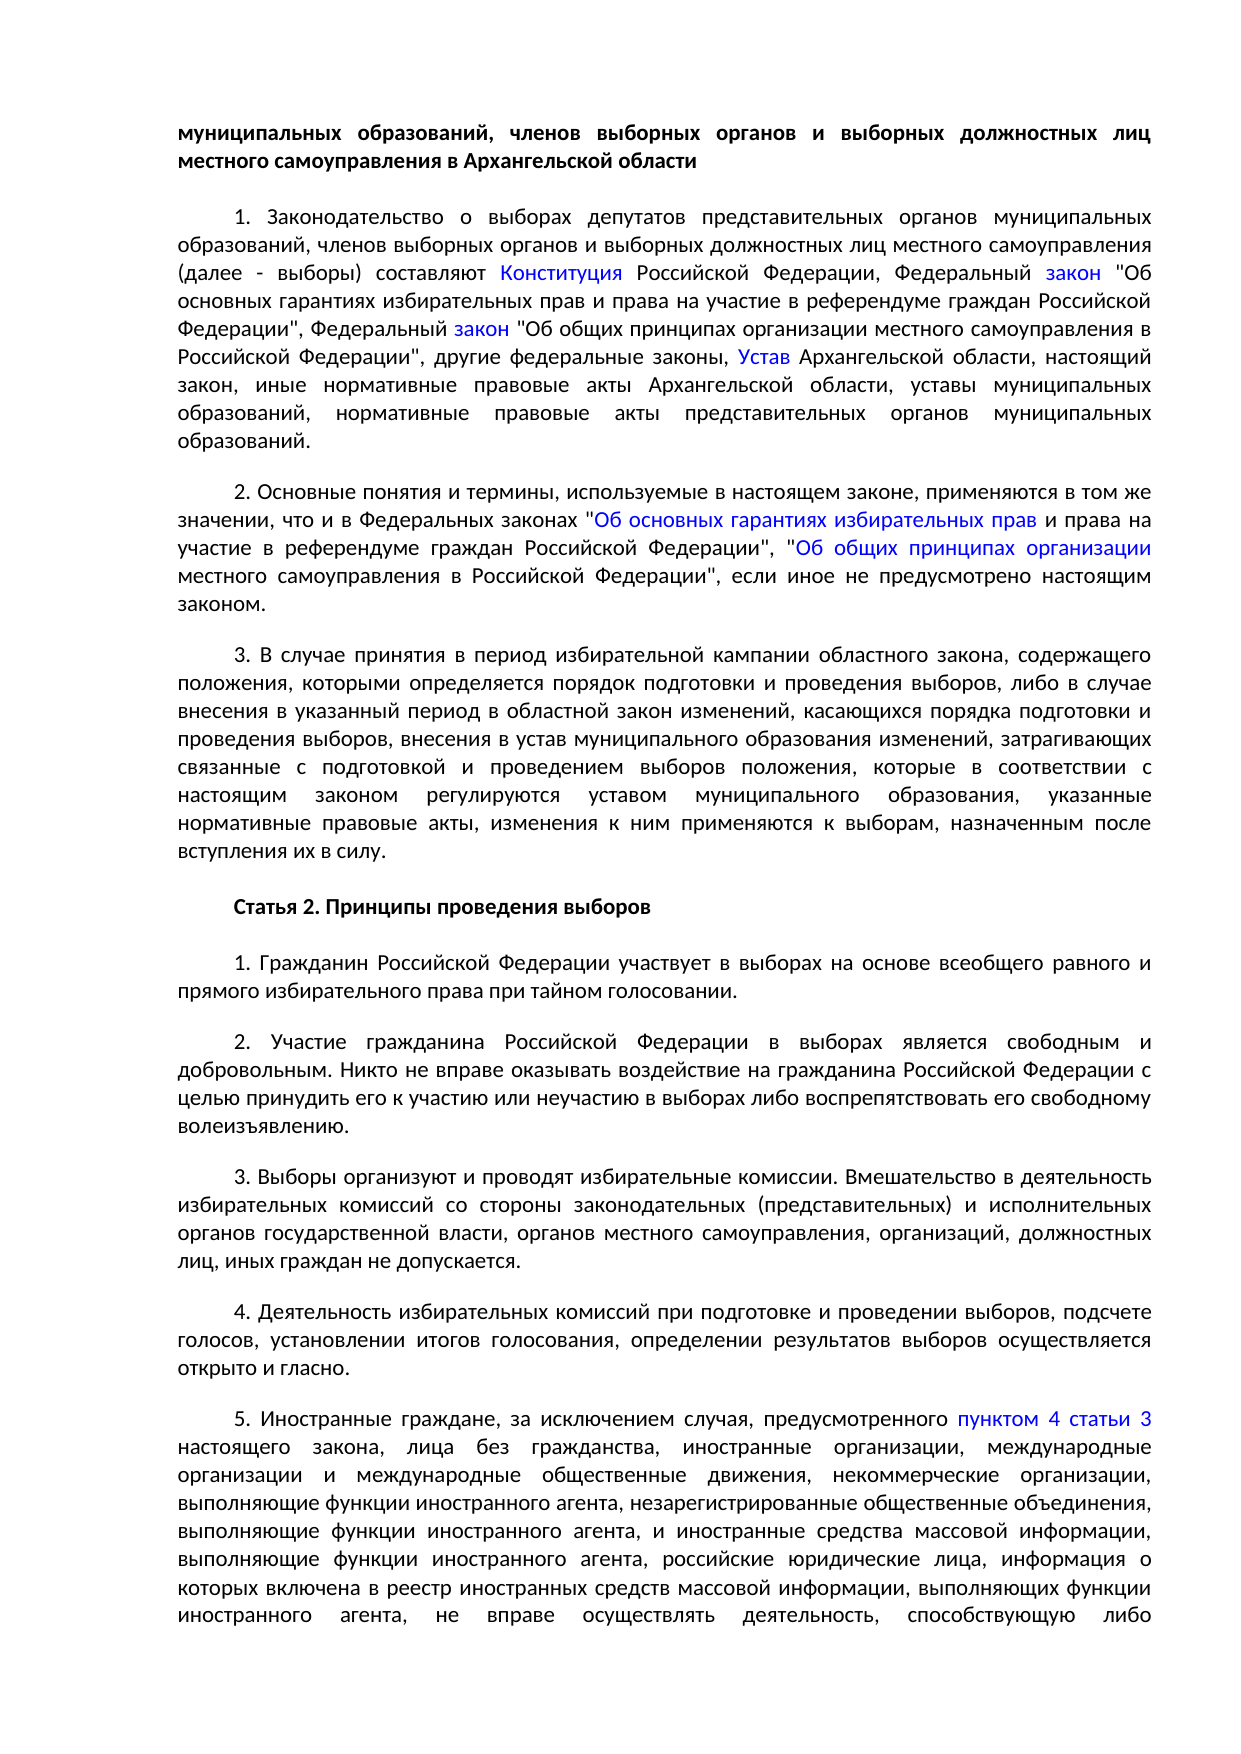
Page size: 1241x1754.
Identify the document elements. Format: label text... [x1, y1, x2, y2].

text 4. Деятельность избирательных комиссий при подготовке и проведении выборов, подсчете голосов, установлении итогов голосования, определении результатов выборов осуществляется открыто и гласно. [177, 1297, 1152, 1382]
text 1. Гражданин Российской Федерации участвует в выборах на основе всеобщего равного и прямого избирательного права при тайном голосовании. [177, 948, 1152, 1004]
text 3. В случае принятия в период избирательной кампании областного закона, содержащего положения, которыми определяется порядок подготовки и проведения выборов, либо в случае внесения в указанный период в областной закон изменений, касающихся порядка подготовки и проведения выборов, внесения в устав муниципального образования изменений, затрагивающих связанные с подготовкой и проведением выборов положения, которые в соответствии с настоящим законом регулируются уставом муниципального образования, указанные нормативные правовые акты, изменения к ним применяются к выборам, назначенным после вступления их в силу. [177, 640, 1152, 864]
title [177, 118, 1152, 174]
text 3. Выборы организуют и проводят избирательные комиссии. Вмешательство в деятельность избирательных комиссий со стороны законодательных (представительных) и исполнительных органов государственной власти, органов местного самоуправления, организаций, должностных лиц, иных граждан не допускается. [177, 1162, 1152, 1274]
text 2. Участие гражданина Российской Федерации в выборах является свободным и добровольным. Никто не вправе оказывать воздействие на гражданина Российской Федерации с целью принудить его к участию или неучастию в выборах либо воспрепятствовать его свободному волеизъявлению. [177, 1027, 1152, 1139]
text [177, 1404, 1152, 1629]
title Статья 2. Принципы проведения выборов [177, 892, 1152, 921]
text 1. Законодательство о выборах депутатов представительных органов муниципальных образований, членов выборных органов и выборных должностных лиц местного самоуправления (далее - выборы) составляют Конституция Российской Федерации, Федеральный закон "Об основных гарантиях избирательных прав и права на участие в референдуме граждан Российской Федерации", Федеральный закон "Об общих принципах организации местного самоуправления в Российской Федерации", другие федеральные законы, Устав Архангельской области, настоящий закон, иные нормативные правовые акты Архангельской области, уставы муниципальных образований, нормативные правовые акты представительных органов муниципальных образований. [177, 202, 1152, 454]
text 2. Основные понятия и термины, используемые в настоящем законе, применяются в том же значении, что и в Федеральных законах "Об основных гарантиях избирательных прав и права на участие в референдуме граждан Российской Федерации", "Об общих принципах организации местного самоуправления в Российской Федерации", если иное не предусмотрено настоящим законом. [177, 477, 1152, 617]
